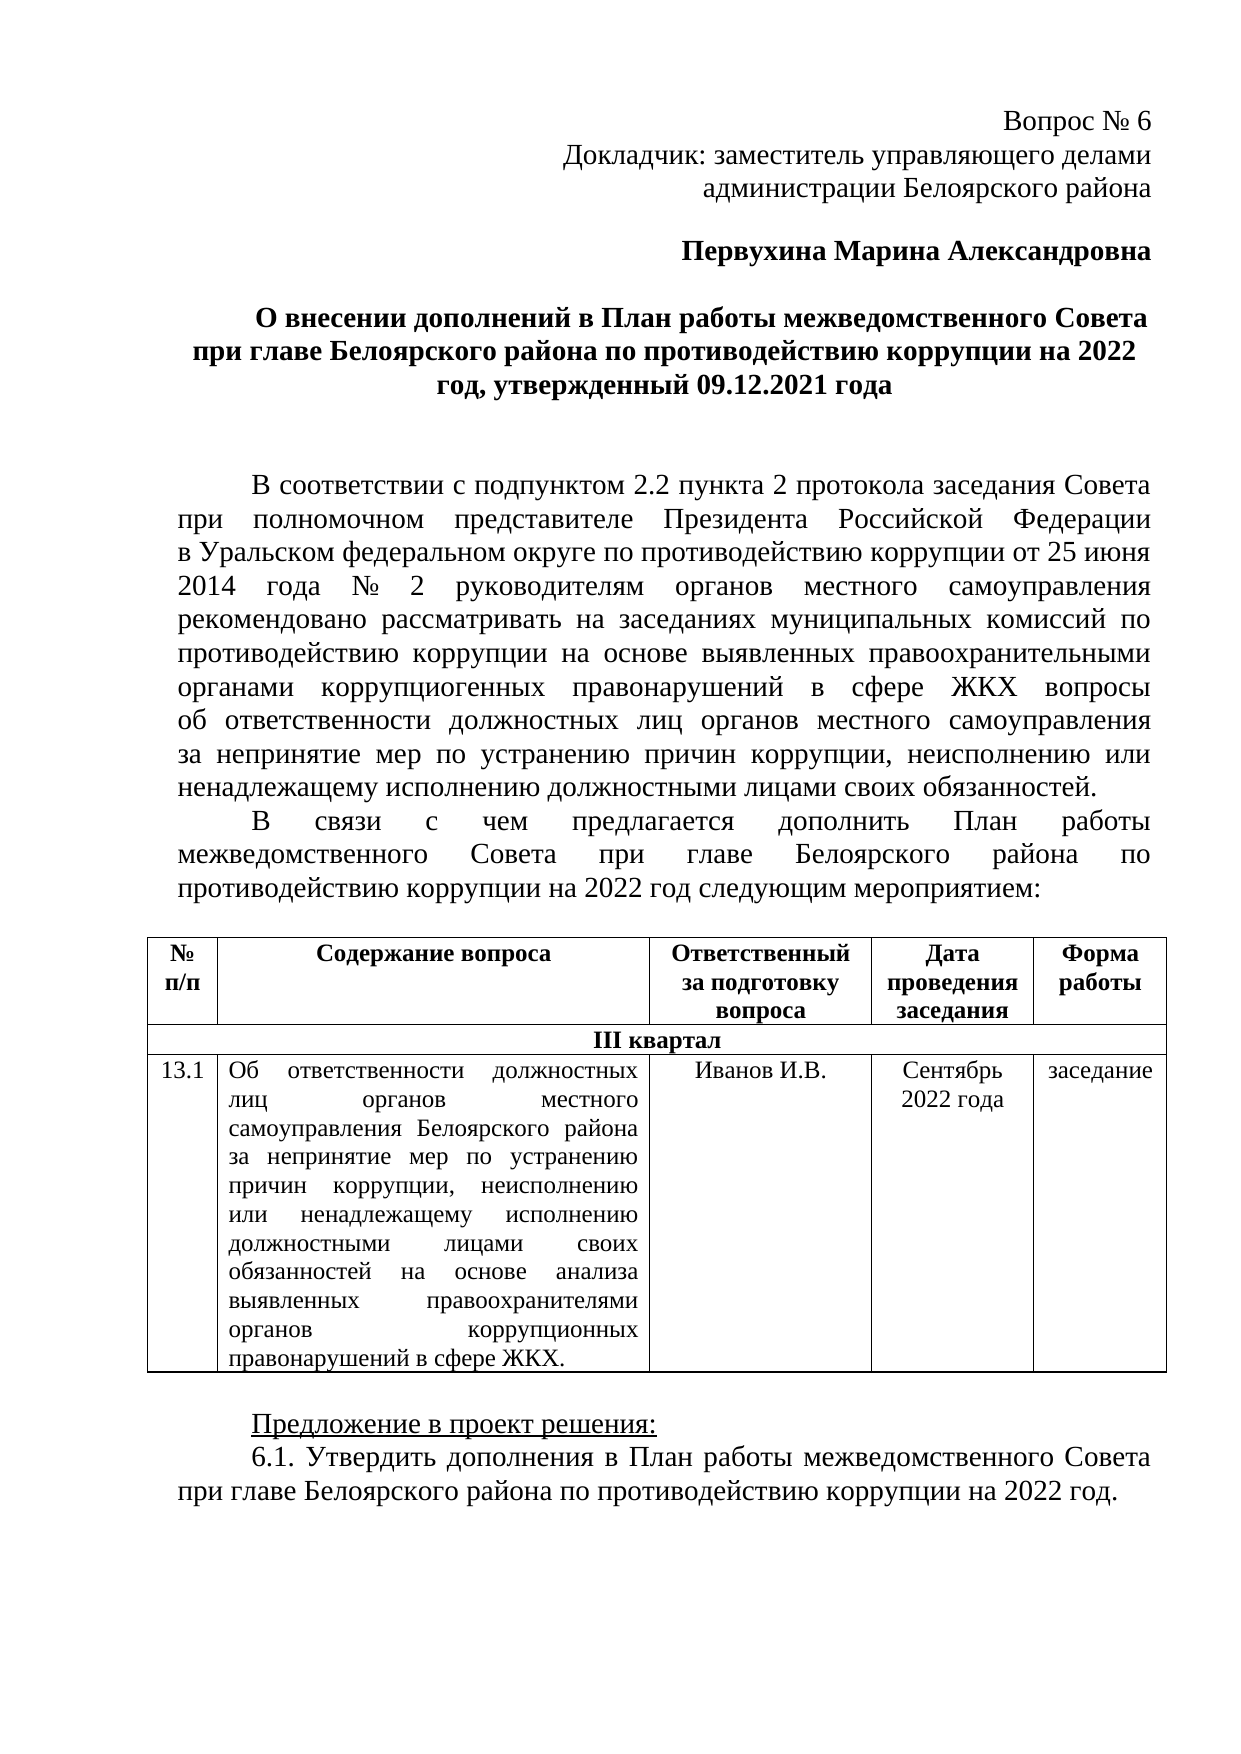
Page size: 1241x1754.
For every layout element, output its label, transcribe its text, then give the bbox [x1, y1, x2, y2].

text Вопрос № 6 [177, 103, 1152, 137]
text Первухина Марина Александровна [177, 233, 1152, 266]
table_header № п/п [148, 938, 217, 1024]
table_cell Сентябрь 2022 года [872, 1055, 1033, 1371]
table_cell заседание [1034, 1055, 1166, 1371]
text В соответствии с подпунктом 2.2 пункта 2 протокола заседания Совета при полномочном представителе Президента Российской Федерации в Уральском федеральном округе по противодействию коррупции от 25 июня 2014 года № 2 руководителям органов местного самоуправления рекомендовано рассматривать на заседаниях муниципальных комиссий по противодействию коррупции на основе выявленных правоохранительными органами коррупциогенных правонарушений в сфере ЖКХ вопросы об ответственности должностных лиц органов местного самоуправления за непринятие мер по устранению причин коррупции, неисполнению или ненадлежащему исполнению должностными лицами своих обязанностей. [177, 467, 1152, 803]
text Докладчик: заместитель управляющего делами [177, 137, 1152, 170]
text 6.1. Утвердить дополнения в План работы межведомственного Совета при главе Белоярского района по противодействию коррупции на 2022 год. [177, 1439, 1152, 1507]
table_cell 13.1 [148, 1055, 217, 1371]
table_header Ответственный за подготовку вопроса [650, 938, 871, 1024]
text В связи с чем предлагается дополнить План работы межведомственного Совета при главе Белоярского района по противодействию коррупции на 2022 год следующим мероприятием: [177, 803, 1152, 903]
table_header Форма работы [1034, 938, 1166, 1024]
text О внесении дополнений в План работы межведомственного Совета при главе Белоярского района по противодействию коррупции на 2022 год, утвержденный 09.12.2021 года [177, 300, 1152, 400]
table_cell Иванов И.В. [650, 1055, 871, 1371]
table_cell III квартал [148, 1025, 1166, 1054]
table_cell Об ответственности должностных лиц органов местного самоуправления Белоярского района за непринятие мер по устранению причин коррупции, неисполнению или ненадлежащему исполнению должностными лицами своих обязанностей на основе анализа выявленных правоохранителями органов коррупционных правонарушений в сфере ЖКХ. [218, 1055, 649, 1371]
text администрации Белоярского района [177, 170, 1152, 204]
table_header Дата проведения заседания [872, 938, 1033, 1024]
text Предложение в проект решения: [177, 1406, 1152, 1439]
table_header Содержание вопроса [218, 938, 649, 1024]
